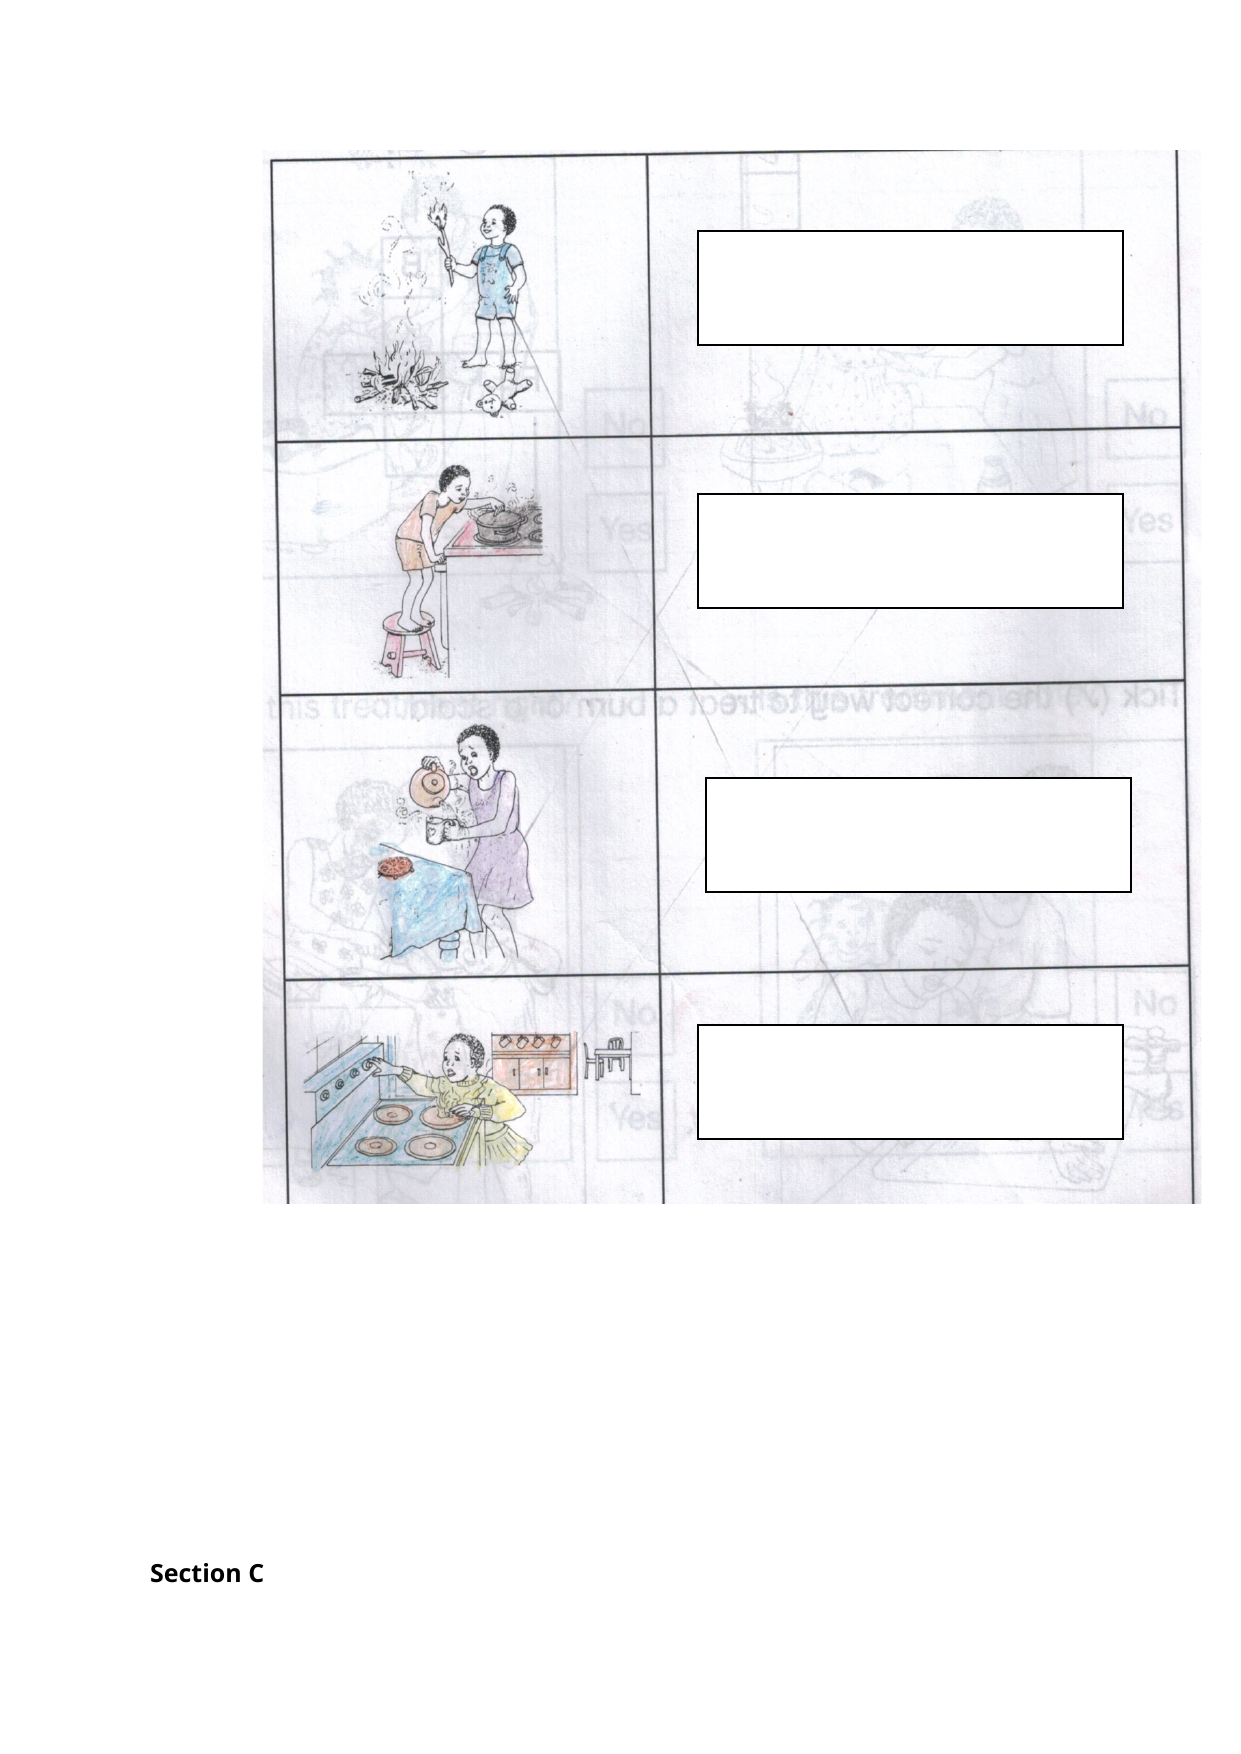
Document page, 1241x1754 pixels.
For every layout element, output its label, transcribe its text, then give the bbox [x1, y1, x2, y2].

picture [262, 150, 1202, 1204]
text Section C [150, 1556, 1090, 1590]
